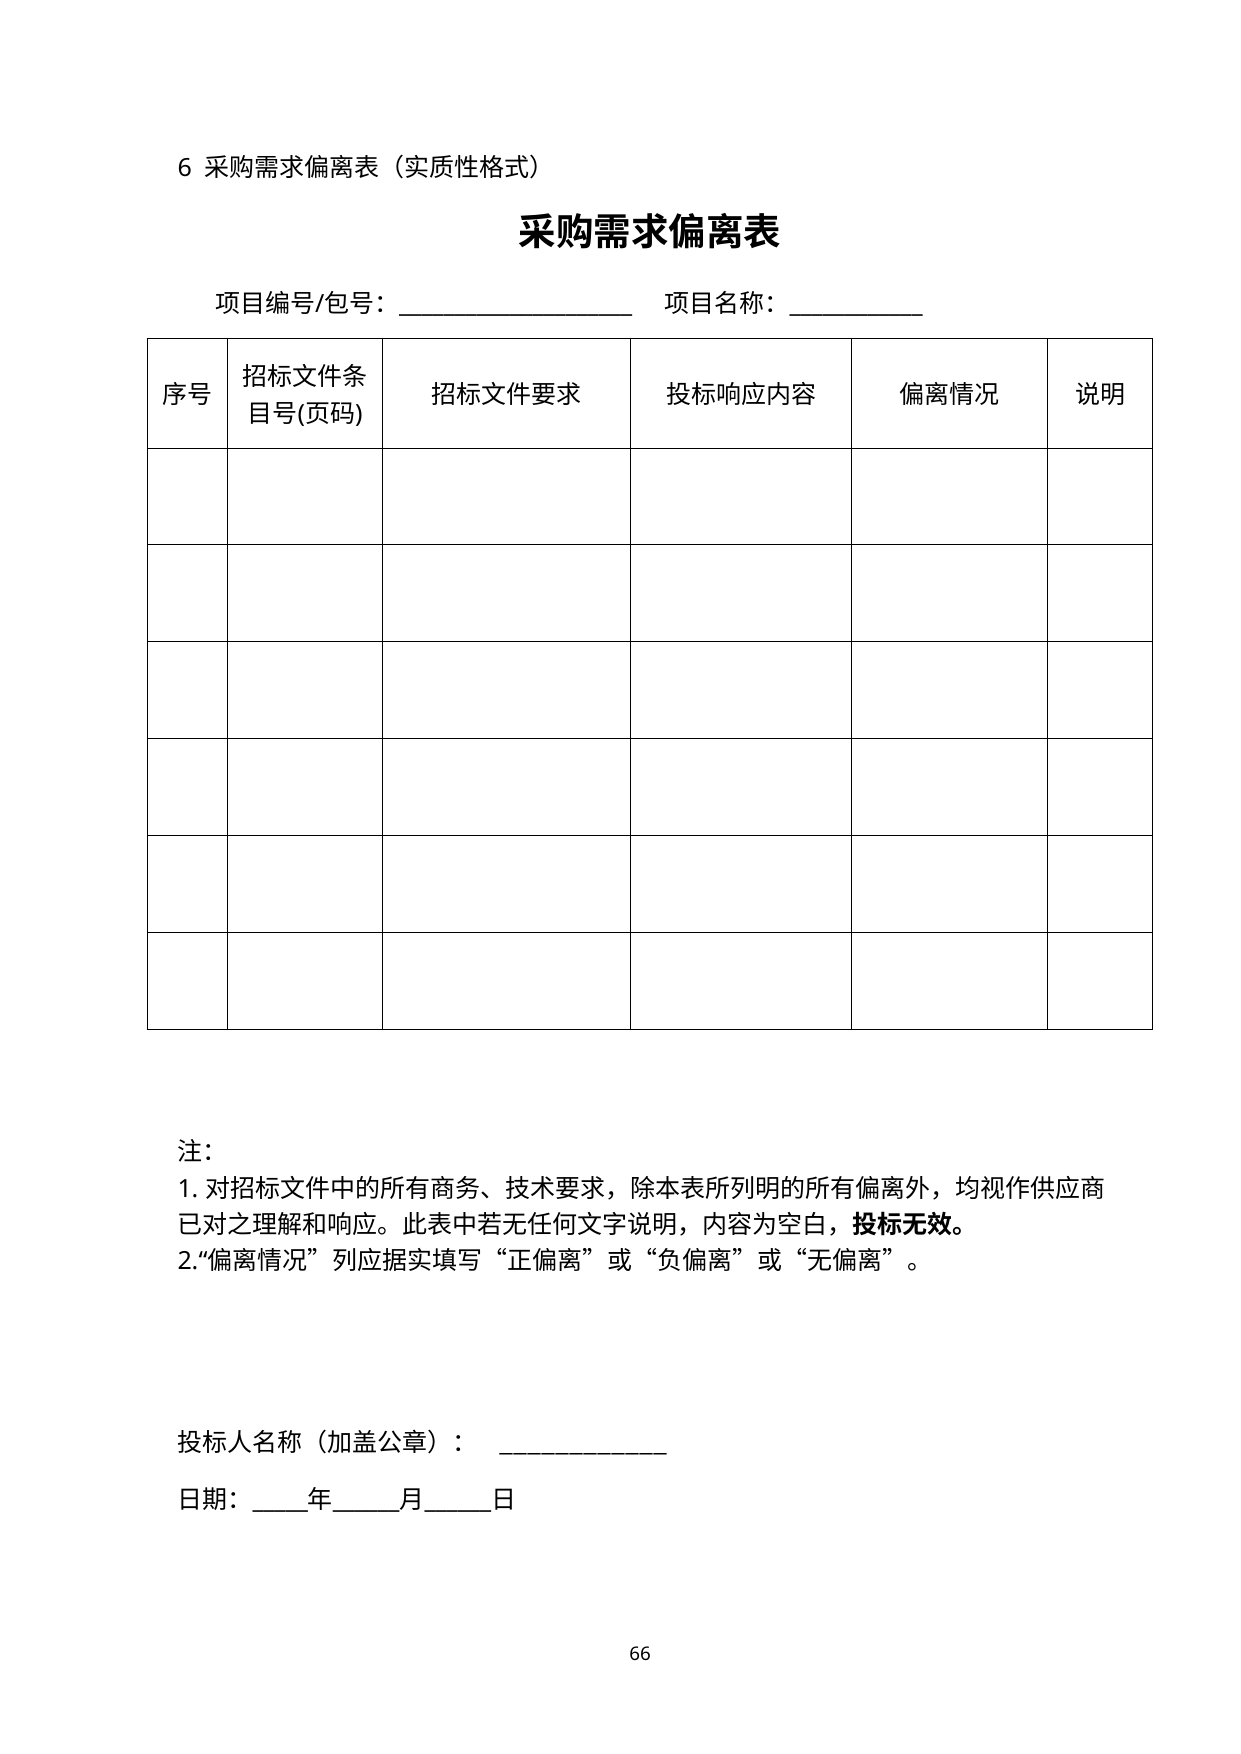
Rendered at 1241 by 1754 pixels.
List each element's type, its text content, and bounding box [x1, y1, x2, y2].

table_header 投标响应内容 [631, 339, 851, 447]
text 1. 对招标文件中的所有商务、技术要求，除本表所列明的所有偏离外，均视作供应商已对之理解和响应。此表中若无任何文字说明，内容为空白，投标无效。 [177, 1168, 1122, 1241]
table_cell [631, 545, 851, 641]
table_cell [631, 836, 851, 932]
table_cell [383, 933, 630, 1029]
table_cell [631, 933, 851, 1029]
table_cell [148, 933, 227, 1029]
table_cell [383, 836, 630, 932]
table_cell [852, 449, 1047, 544]
table_cell [383, 642, 630, 738]
table_cell [228, 933, 382, 1029]
table_header 招标文件要求 [383, 339, 630, 447]
table_cell [631, 449, 851, 544]
table_header 序号 [148, 339, 227, 447]
table_cell [148, 739, 227, 835]
text 投标人名称（加盖公章）： ____________ [177, 1422, 1122, 1458]
table_cell [228, 545, 382, 641]
table_header 偏离情况 [852, 339, 1047, 447]
table_cell [228, 449, 382, 544]
table_cell [1048, 642, 1152, 738]
table_cell [852, 933, 1047, 1029]
table_cell [383, 739, 630, 835]
table_cell [148, 836, 227, 932]
table_header 招标文件条目号(页码) [228, 339, 382, 447]
table_cell [148, 545, 227, 641]
table_cell [228, 642, 382, 738]
text 2.“偏离情况”列应据实填写“正偏离”或“负偏离”或“无偏离”。 [177, 1241, 1122, 1277]
table_cell [228, 836, 382, 932]
table_cell [148, 642, 227, 738]
table_cell [852, 739, 1047, 835]
table_cell [1048, 739, 1152, 835]
table_cell [1048, 545, 1152, 641]
table_cell [852, 545, 1047, 641]
table_header 说明 [1048, 339, 1152, 447]
text 采购需求偏离表 [177, 202, 1122, 256]
table_cell [148, 449, 227, 544]
table_cell [1048, 933, 1152, 1029]
text 项目编号/包号：_____________________ 项目名称：____________ [177, 283, 1122, 320]
table_cell [1048, 449, 1152, 544]
table_cell [1048, 836, 1152, 932]
text 日期：_____年______月______日 [177, 1479, 1122, 1515]
table_cell [228, 739, 382, 835]
text 6 采购需求偏离表（实质性格式） [177, 148, 1122, 184]
table_cell [383, 449, 630, 544]
table_cell [631, 642, 851, 738]
table_cell [852, 836, 1047, 932]
table_cell [383, 545, 630, 641]
table_cell [852, 642, 1047, 738]
table_cell [631, 739, 851, 835]
text 注： [177, 1132, 1122, 1168]
